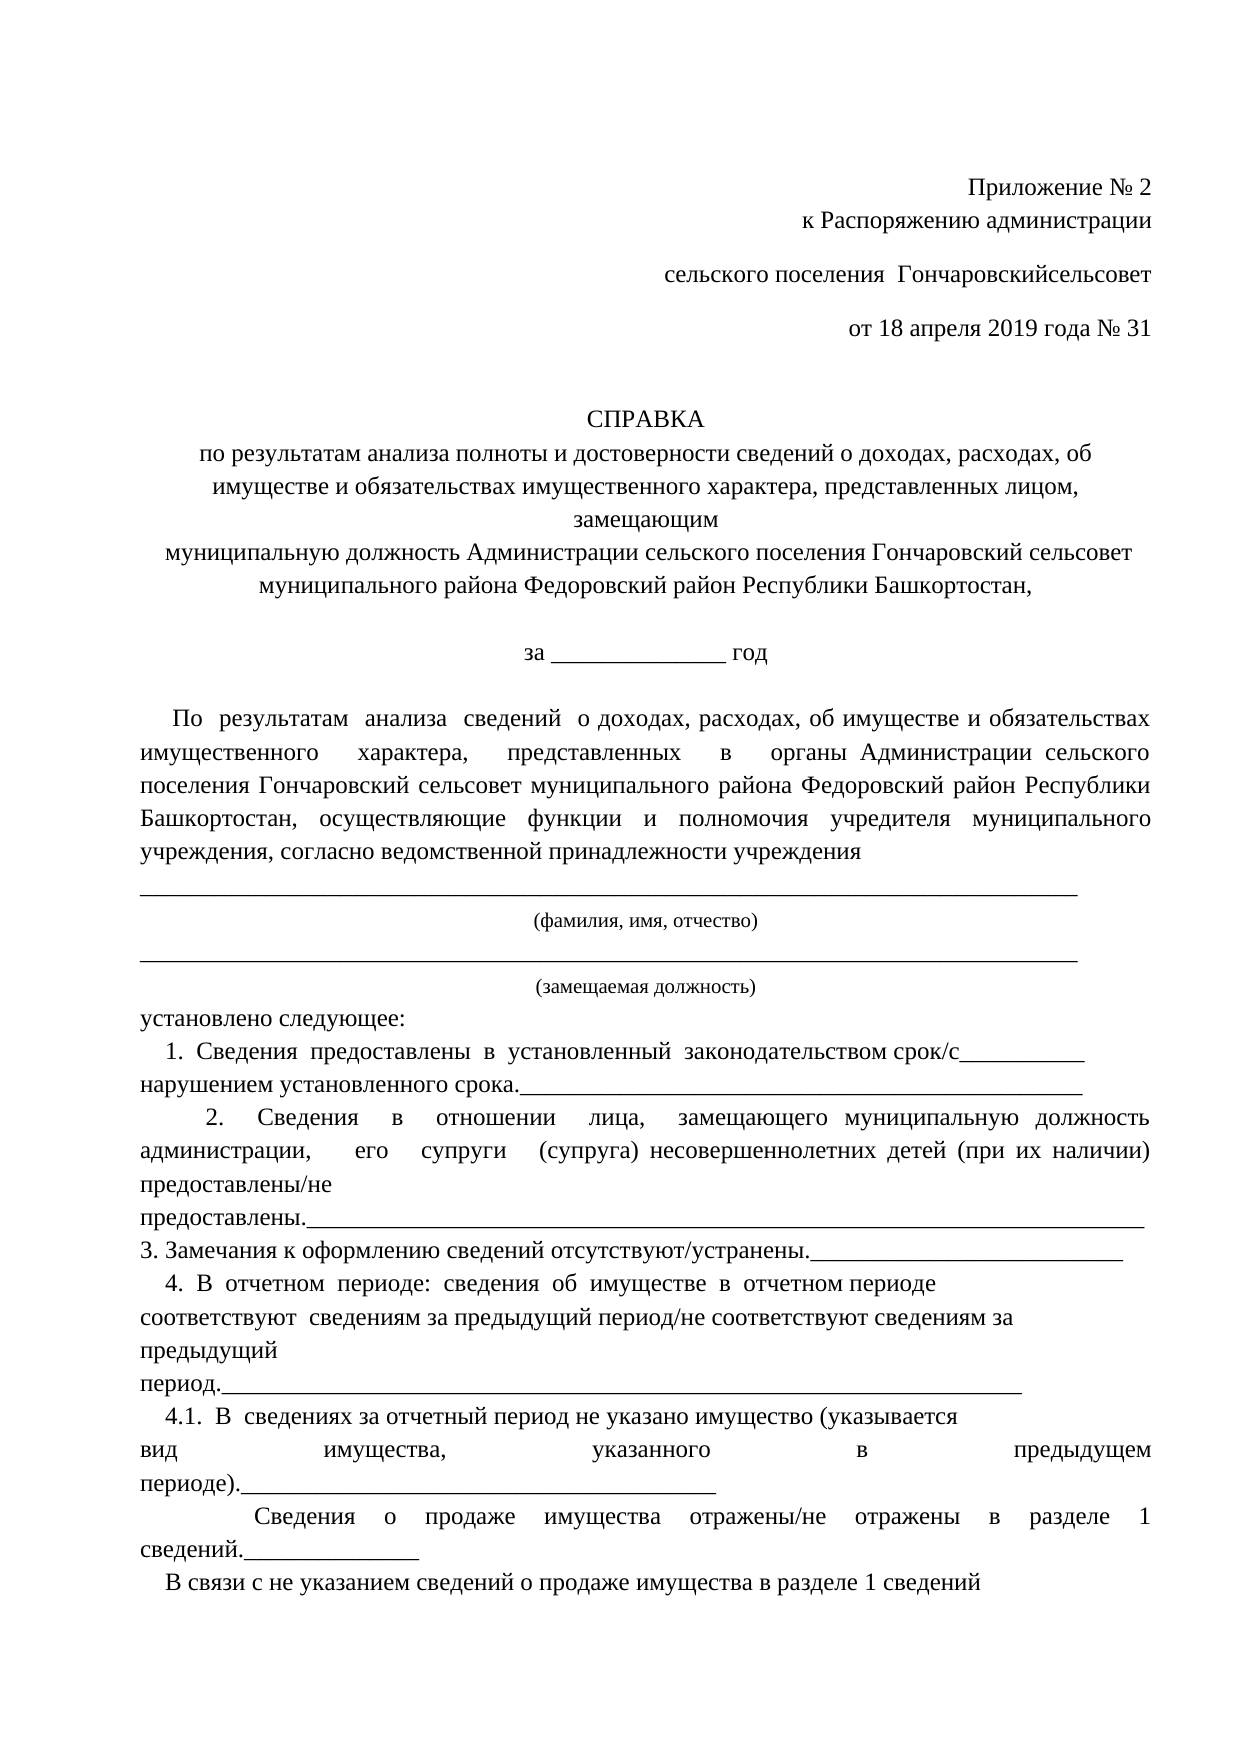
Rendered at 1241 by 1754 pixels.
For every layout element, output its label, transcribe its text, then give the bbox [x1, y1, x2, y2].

text 2. Сведения в отношении лица, замещающего муниципальную должность администрации, его супруги (супруга) несовершеннолетних детей (при их наличии) предоставлены/не предоставлены.___________________________________________________________________ 3. Замечания к оформлению сведений отсутствуют/устранены._________________________ [140, 1098, 1152, 1264]
text муниципальную должность Администрации сельского поселения Гончаровский сельсовет муниципального района Федоровский район Республики Башкортостан, [140, 533, 1152, 599]
text ___________________________________________________________________________ [140, 932, 1152, 965]
text соответствуют сведениям за предыдущий период/не соответствуют сведениям за [140, 1297, 1152, 1330]
text 4. В отчетном периоде: сведения об имуществе в отчетном периоде [140, 1264, 1152, 1297]
text (фамилия, имя, отчество) [140, 898, 1152, 932]
text В связи с не указанием сведений о продаже имущества в разделе 1 сведений [140, 1563, 1152, 1596]
text установлено следующее: [140, 998, 1152, 1031]
text ___________________________________________________________________________ [140, 865, 1152, 898]
text Сведения о продаже имущества отражены/не отражены в разделе 1 сведений.______________ [140, 1497, 1152, 1563]
text СПРАВКА [140, 400, 1152, 433]
text по результатам анализа полноты и достоверности сведений о доходах, расходах, об имуществе и обязательствах имущественного характера, представленных лицом, замещающим [140, 433, 1152, 533]
text По результатам анализа сведений о доходах, расходах, об имуществе и обязательствах имущественного характера, представленных в органы Администрации сельского поселения Гончаровский сельсовет муниципального района Федоровский район Республики Башкортостан, осуществляющие функции и полномочия учредителя муниципального учреждения, согласно ведомственной принадлежности учреждения [140, 699, 1152, 865]
text от 18 апреля 2019 года № 31 [177, 313, 1152, 342]
text 1. Сведения предоставлены в установленный законодательством срок/с__________ [140, 1031, 1152, 1064]
text сельского поселения Гончаровскийсельсовет [177, 259, 1152, 288]
text Приложение № 2 к Распоряжению администрации [177, 172, 1152, 234]
text вид имущества, указанного в предыдущем периоде).______________________________________ [140, 1430, 1152, 1497]
text 4.1. В сведениях за отчетный период не указано имущество (указывается [140, 1397, 1152, 1430]
text нарушением установленного срока._____________________________________________ [140, 1064, 1152, 1098]
text за ______________ год [140, 633, 1152, 666]
text (замещаемая должность) [140, 965, 1152, 998]
text предыдущий период.________________________________________________________________ [140, 1330, 1152, 1397]
